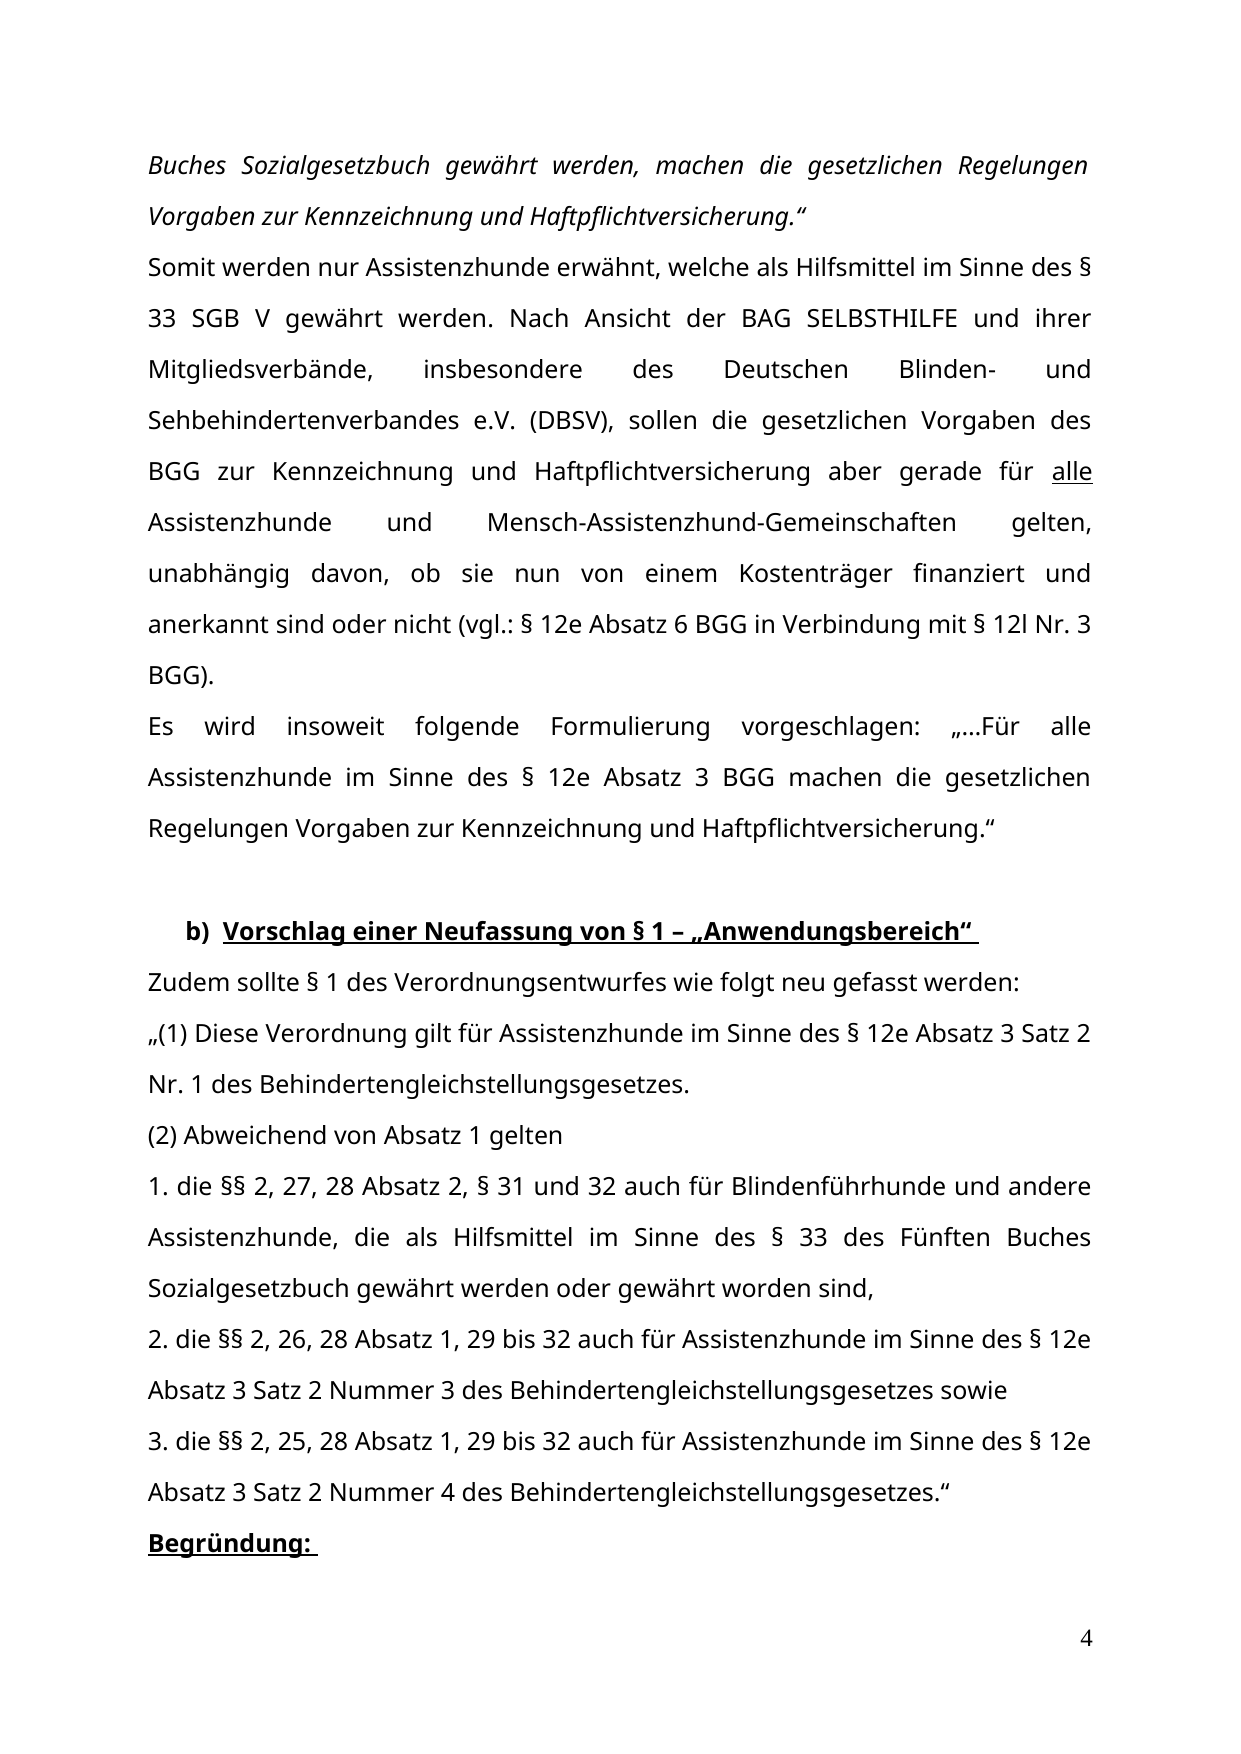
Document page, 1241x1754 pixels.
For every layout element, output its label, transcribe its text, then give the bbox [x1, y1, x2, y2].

text Es wird insoweit folgende Formulierung vorgeschlagen: „…Für alle Assistenzhunde im Sinne des § 12e Absatz 3 BGG machen die gesetzlichen Regelungen Vorgaben zur Kennzeichnung und Haftpflichtversicherung.“ [148, 709, 1093, 845]
list Vorschlag einer Neufassung von § 1 – „Anwendungsbereich“ [185, 913, 1093, 947]
text 2. die §§ 2, 26, 28 Absatz 1, 29 bis 32 auch für Assistenzhunde im Sinne des § 12e Absatz 3 Satz 2 Nummer 3 des Behindertengleichstellungsgesetzes sowie [148, 1322, 1093, 1407]
text Somit werden nur Assistenzhunde erwähnt, welche als Hilfsmittel im Sinne des § 33 SGB V gewährt werden. Nach Ansicht der BAG SELBSTHILFE und ihrer Mitgliedsverbände, insbesondere des Deutschen Blinden- und Sehbehindertenverbandes e.V. (DBSV), sollen die gesetzlichen Vorgaben des BGG zur Kennzeichnung und Haftpflichtversicherung aber gerade für alle Assistenzhunde und Mensch-Assistenzhund-Gemeinschaften gelten, unabhängig davon, ob sie nun von einem Kostenträger finanziert und anerkannt sind oder nicht (vgl.: § 12e Absatz 6 BGG in Verbindung mit § 12l Nr. 3 BGG). [148, 250, 1093, 692]
text 3. die §§ 2, 25, 28 Absatz 1, 29 bis 32 auch für Assistenzhunde im Sinne des § 12e Absatz 3 Satz 2 Nummer 4 des Behindertengleichstellungsgesetzes.“ [148, 1424, 1093, 1509]
text 1. die §§ 2, 27, 28 Absatz 2, § 31 und 32 auch für Blindenführhunde und andere Assistenzhunde, die als Hilfsmittel im Sinne des § 33 des Fünften Buches Sozialgesetzbuch gewährt werden oder gewährt worden sind, [148, 1168, 1093, 1304]
text Zudem sollte § 1 des Verordnungsentwurfes wie folgt neu gefasst werden: [148, 964, 1093, 998]
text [148, 148, 1093, 233]
text (2) Abweichend von Absatz 1 gelten [148, 1117, 1093, 1151]
text „(1) Diese Verordnung gilt für Assistenzhunde im Sinne des § 12e Absatz 3 Satz 2 Nr. 1 des Behindertengleichstellungsgesetzes. [148, 1015, 1093, 1100]
text Begründung: [148, 1526, 1093, 1560]
